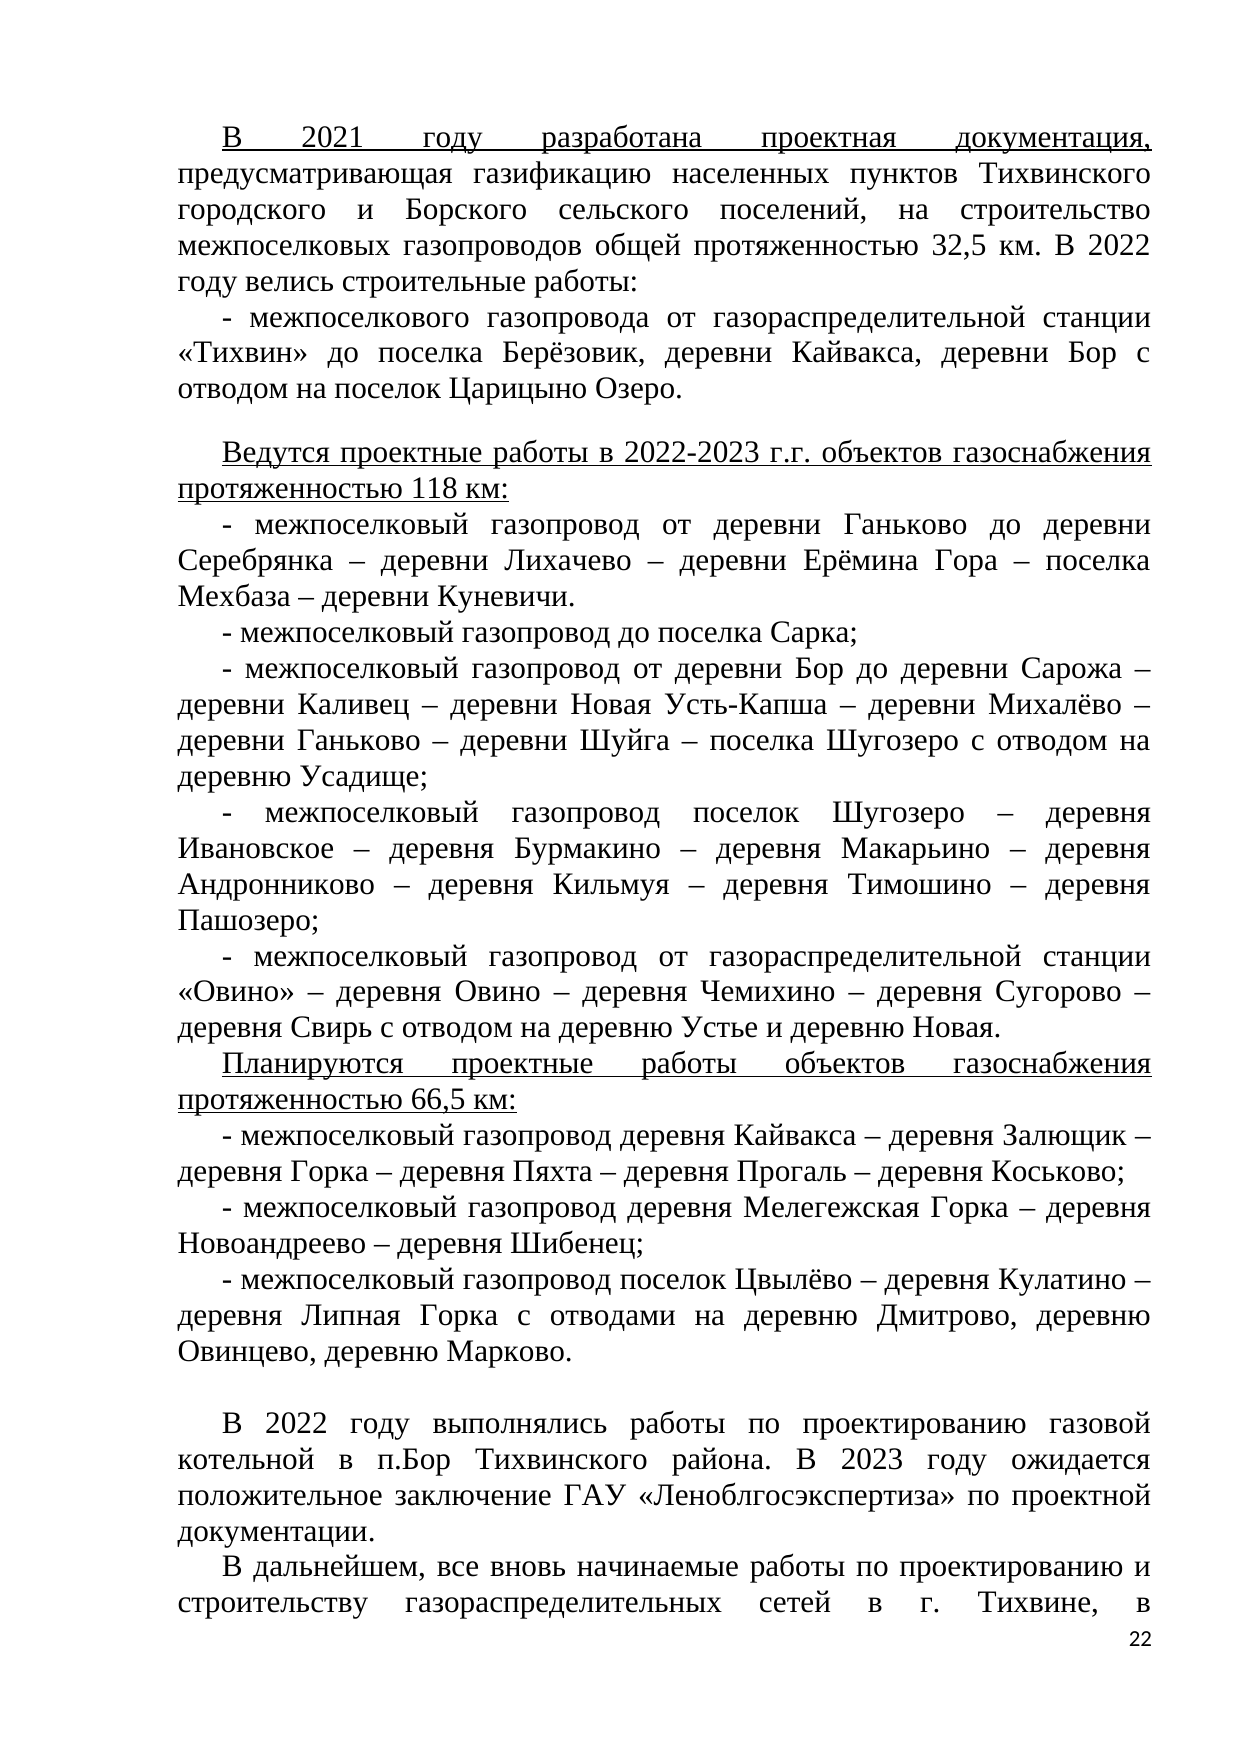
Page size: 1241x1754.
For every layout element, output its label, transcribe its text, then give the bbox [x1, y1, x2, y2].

text - межпоселковый газопровод от деревни Бор до деревни Сарожа – деревни Каливец – деревни Новая Усть-Капша – деревни Михалёво – деревни Ганьково – деревни Шуйга – поселка Шугозеро с отводом на деревню Усадище; [177, 649, 1152, 793]
text - межпоселковый газопровод поселок Шугозеро – деревня Ивановское – деревня Бурмакино – деревня Макарьино – деревня Андронниково – деревня Кильмуя – деревня Тимошино – деревня Пашозеро; [177, 793, 1152, 937]
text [177, 1548, 1152, 1619]
text - межпоселкового газопровода от газораспределительной станции «Тихвин» до поселка Берёзовик, деревни Кайвакса, деревни Бор с отводом на поселок Царицыно Озеро. [177, 298, 1152, 406]
text - межпоселковый газопровод от газораспределительной станции «Овино» – деревня Овино – деревня Чемихино – деревня Сугорово – деревня Свирь с отводом на деревню Устье и деревню Новая. [177, 937, 1152, 1044]
text - межпоселковый газопровод поселок Цвылёво – деревня Кулатино – деревня Липная Горка с отводами на деревню Дмитрово, деревню Овинцево, деревню Марково. [177, 1260, 1152, 1368]
text Планируются проектные работы объектов газоснабжения протяженностью 66,5 км: [177, 1044, 1152, 1116]
text В 2021 году разработана проектная документация, предусматривающая газификацию населенных пунктов Тихвинского городского и Борского сельского поселений, на строительство межпоселковых газопроводов общей протяженностью 32,5 км. В 2022 году велись строительные работы: [177, 118, 1152, 298]
text - межпоселковый газопровод до поселка Сарка; [177, 613, 1152, 649]
text - межпоселковый газопровод от деревни Ганьково до деревни Серебрянка – деревни Лихачево – деревни Ерёмина Гора – поселка Мехбаза – деревни Куневичи. [177, 506, 1152, 613]
text - межпоселковый газопровод деревня Мелегежская Горка – деревня Новоандреево – деревня Шибенец; [177, 1188, 1152, 1260]
text В 2022 году выполнялись работы по проектированию газовой котельной в п.Бор Тихвинского района. В 2023 году ожидается положительное заключение ГАУ «Леноблгосэкспертиза» по проектной документации. [177, 1404, 1152, 1548]
text Ведутся проектные работы в 2022-2023 г.г. объектов газоснабжения протяженностью 118 км: [177, 434, 1152, 506]
text - межпоселковый газопровод деревня Кайвакса – деревня Залющик – деревня Горка – деревня Пяхта – деревня Прогаль – деревня Коськово; [177, 1116, 1152, 1188]
